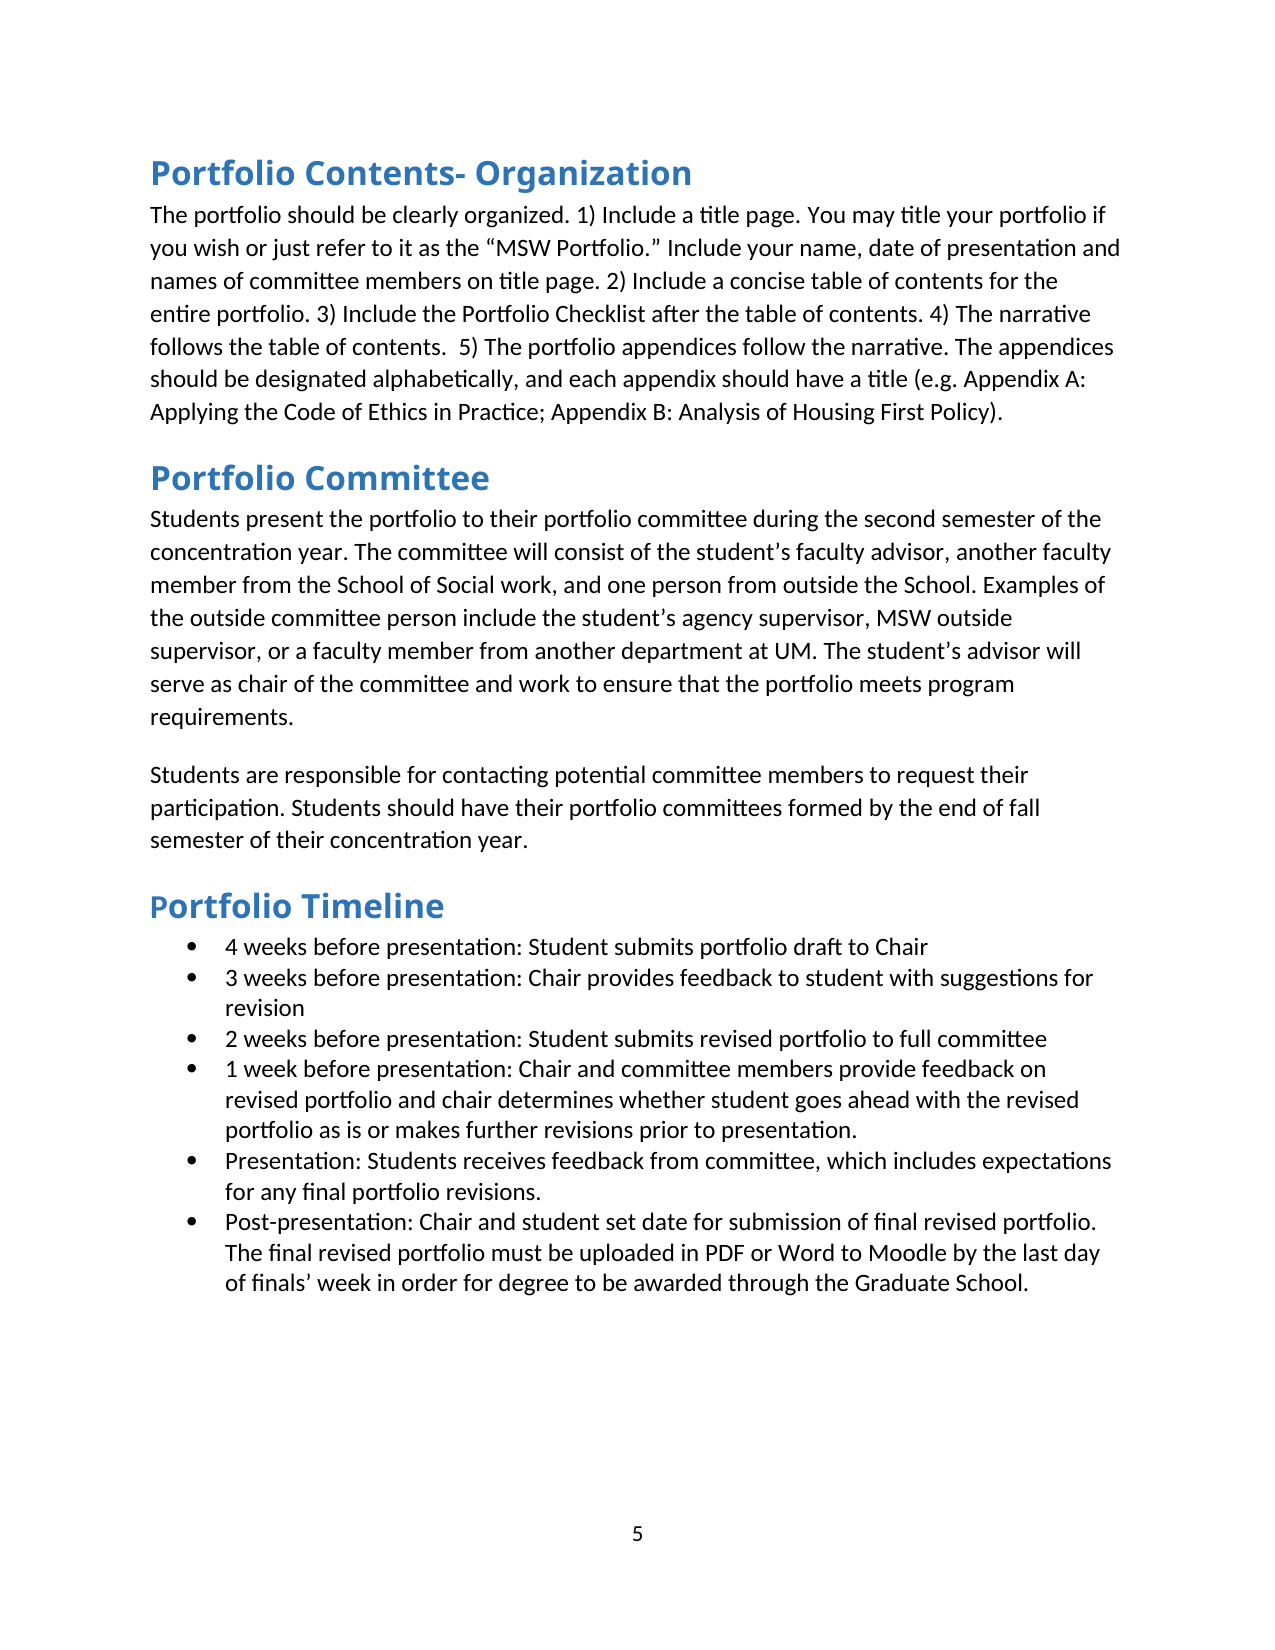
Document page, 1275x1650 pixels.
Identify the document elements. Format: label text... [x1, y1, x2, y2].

text Students are responsible for contacting potential committee members to request their participation. Students should have their portfolio committees formed by the end of fall semester of their concentration year. [150, 759, 1125, 855]
list 4 weeks before presentation: Student submits portfolio draft to Chair [187, 931, 1125, 962]
list 3 weeks before presentation: Chair provides feedback to student with suggestions for revision [187, 962, 1125, 1023]
list Post-presentation: Chair and student set date for submission of final revised portfolio. The final revised portfolio must be uploaded in PDF or Word to Moodle by the last day of finals’ week in order for degree to be awarded through the Graduate School. [187, 1206, 1125, 1298]
subtitle Portfolio Timeline [150, 882, 1125, 928]
list Presentation: Students receives feedback from committee, which includes expectations for any final portfolio revisions. [187, 1145, 1125, 1206]
list 1 week before presentation: Chair and committee members provide feedback on revised portfolio and chair determines whether student goes ahead with the revised portfolio as is or makes further revisions prior to presentation. [187, 1053, 1125, 1145]
text The portfolio should be clearly organized. 1) Include a title page. You may title your portfolio if you wish or just refer to it as the “MSW Portfolio.” Include your name, date of presentation and names of committee members on title page. 2) Include a concise table of contents for the entire portfolio. 3) Include the Portfolio Checklist after the table of contents. 4) The narrative follows the table of contents. 5) The portfolio appendices follow the narrative. The appendices should be designated alphabetically, and each appendix should have a title (e.g. Appendix A: Applying the Code of Ethics in Practice; Appendix B: Analysis of Housing First Policy). [150, 199, 1125, 427]
list 2 weeks before presentation: Student submits revised portfolio to full committee [187, 1023, 1125, 1053]
text Students present the portfolio to their portfolio committee during the second semester of the concentration year. The committee will consist of the student’s faculty advisor, another faculty member from the School of Social work, and one person from outside the School. Examples of the outside committee person include the student’s agency supervisor, MSW outside supervisor, or a faculty member from another department at UM. The student’s advisor will serve as chair of the committee and work to ensure that the portfolio meets program requirements. [150, 503, 1125, 731]
subtitle Portfolio Contents- Organization [150, 150, 1125, 195]
subtitle Portfolio Committee [150, 454, 1125, 500]
